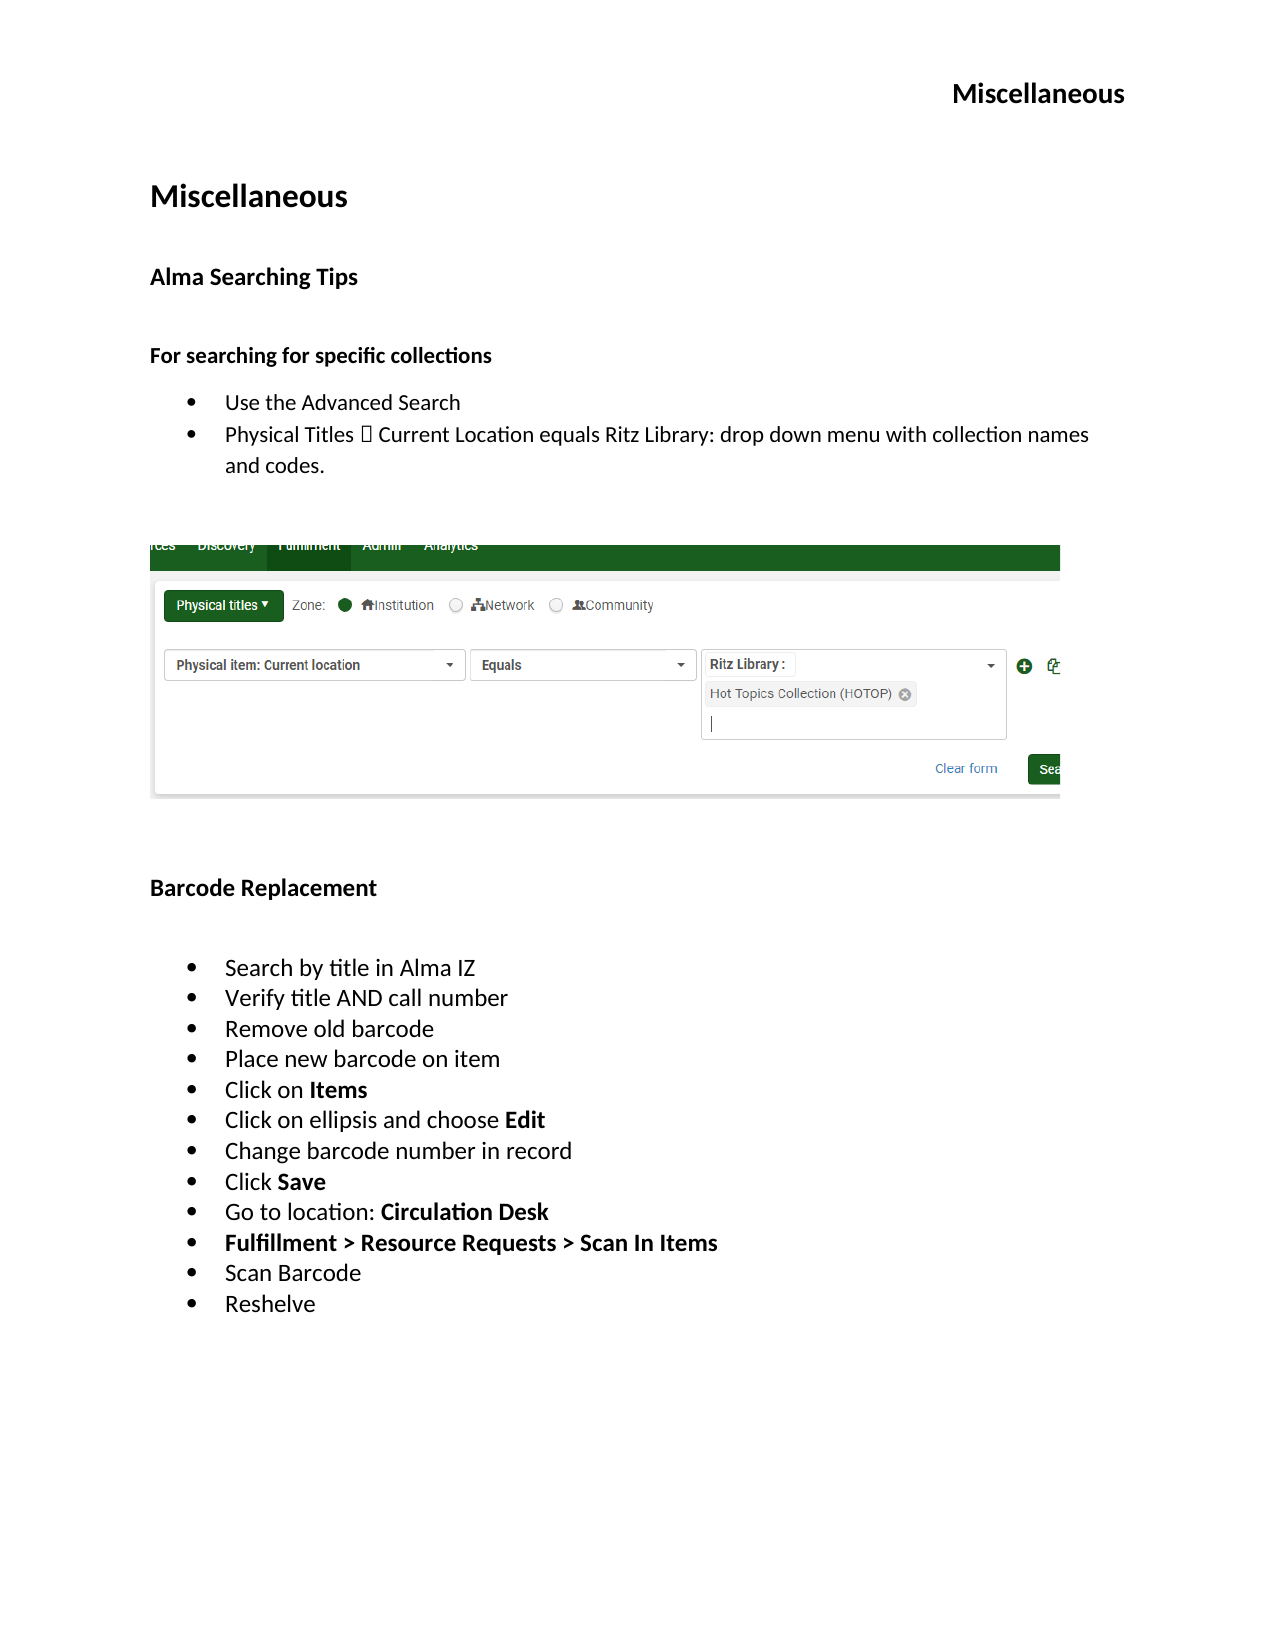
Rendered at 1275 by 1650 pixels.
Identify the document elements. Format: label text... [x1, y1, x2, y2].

list Place new barcode on item [187, 1043, 1125, 1074]
text For searching for specific collections [150, 341, 1125, 369]
subtitle Miscellaneous [150, 175, 1125, 216]
list Change barcode number in record [187, 1135, 1125, 1166]
list Reshelve [187, 1288, 1125, 1318]
list Remove old barcode [187, 1013, 1125, 1043]
list Go to location: Circulation Desk [187, 1196, 1125, 1227]
subtitle Alma Searching Tips [150, 261, 1125, 292]
picture [150, 545, 1060, 799]
list Verify title AND call number [187, 982, 1125, 1013]
list Search by title in Alma IZ [187, 952, 1125, 982]
list Physical Titles  Current Location equals Ritz Library: drop down menu with collection names and codes. [187, 418, 1125, 479]
list Scan Barcode [187, 1257, 1125, 1288]
list Click Save [187, 1166, 1125, 1196]
list Click on ellipsis and choose Edit [187, 1104, 1125, 1135]
subtitle Barcode Replacement [150, 872, 1125, 903]
list Click on Items [187, 1074, 1125, 1104]
list Use the Advanced Search [187, 388, 1125, 416]
list Fulfillment > Resource Requests > Scan In Items [187, 1227, 1125, 1257]
